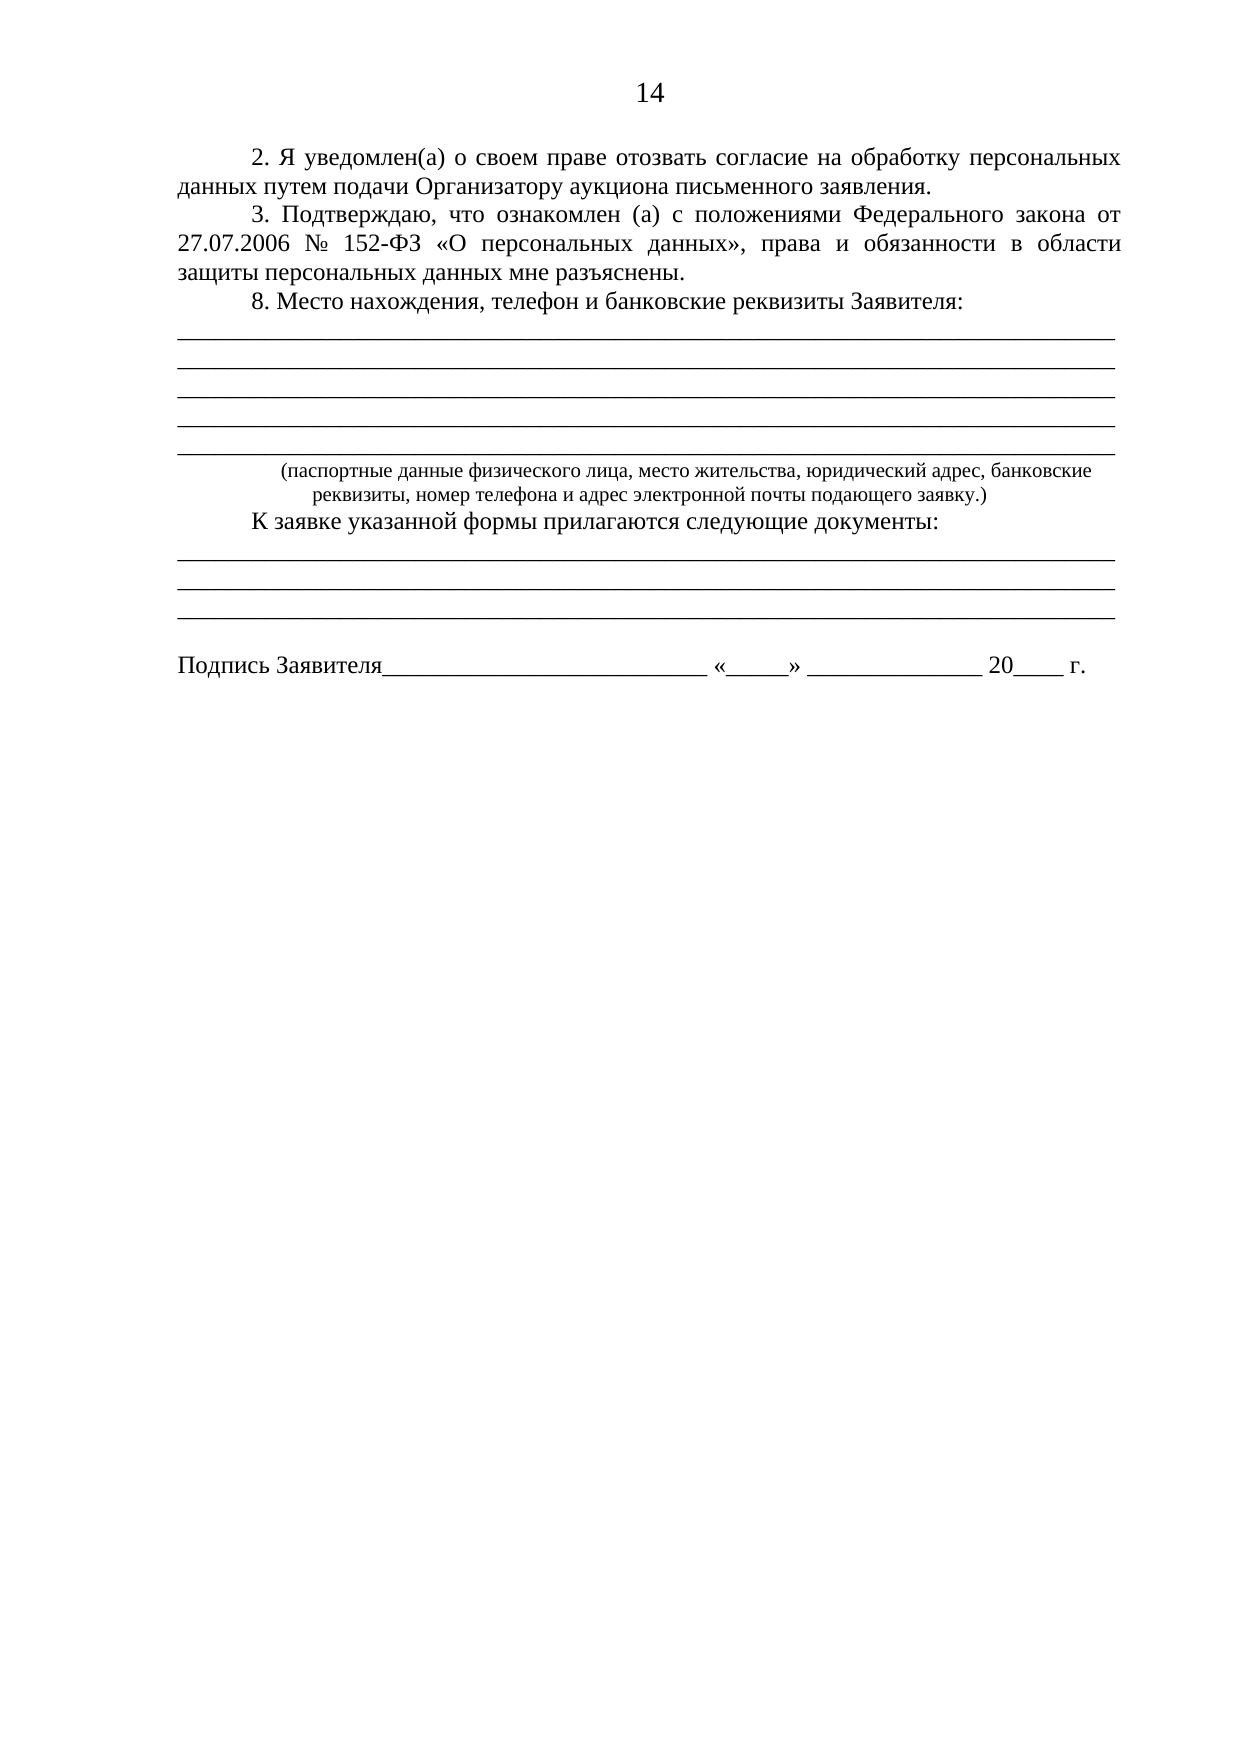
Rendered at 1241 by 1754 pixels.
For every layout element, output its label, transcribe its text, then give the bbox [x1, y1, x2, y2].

text _________________________________________________________________________________________________________________________________________________________________________________________________________________________________ [177, 535, 1122, 621]
text ___________________________________________________________________________ [177, 429, 1122, 458]
text 3. Подтверждаю, что ознакомлен (а) с положениями Федерального закона от 27.07.2006 № 152-ФЗ «О персональных данных», права и обязанности в области защиты персональных данных мне разъяснены. [177, 199, 1122, 286]
text 8. Место нахождения, телефон и банковские реквизиты Заявителя: [177, 286, 1122, 314]
text ___________________________________________________________________________ [177, 372, 1122, 401]
text (паспортные данные физического лица, место жительства, юридический адрес, банковские реквизиты, номер телефона и адрес электронной почты подающего заявку.) [177, 458, 1122, 506]
text 2. Я уведомлен(а) о своем праве отозвать согласие на обработку персональных данных путем подачи Организатору аукциона письменного заявления. [177, 142, 1122, 199]
text ___________________________________________________________________________ [177, 343, 1122, 372]
text ___________________________________________________________________________ [177, 314, 1122, 343]
text ___________________________________________________________________________ [177, 401, 1122, 429]
text К заявке указанной формы прилагаются следующие документы: [177, 506, 1122, 535]
text Подпись Заявителя__________________________ «_____» ______________ 20____ г. [177, 650, 1122, 679]
